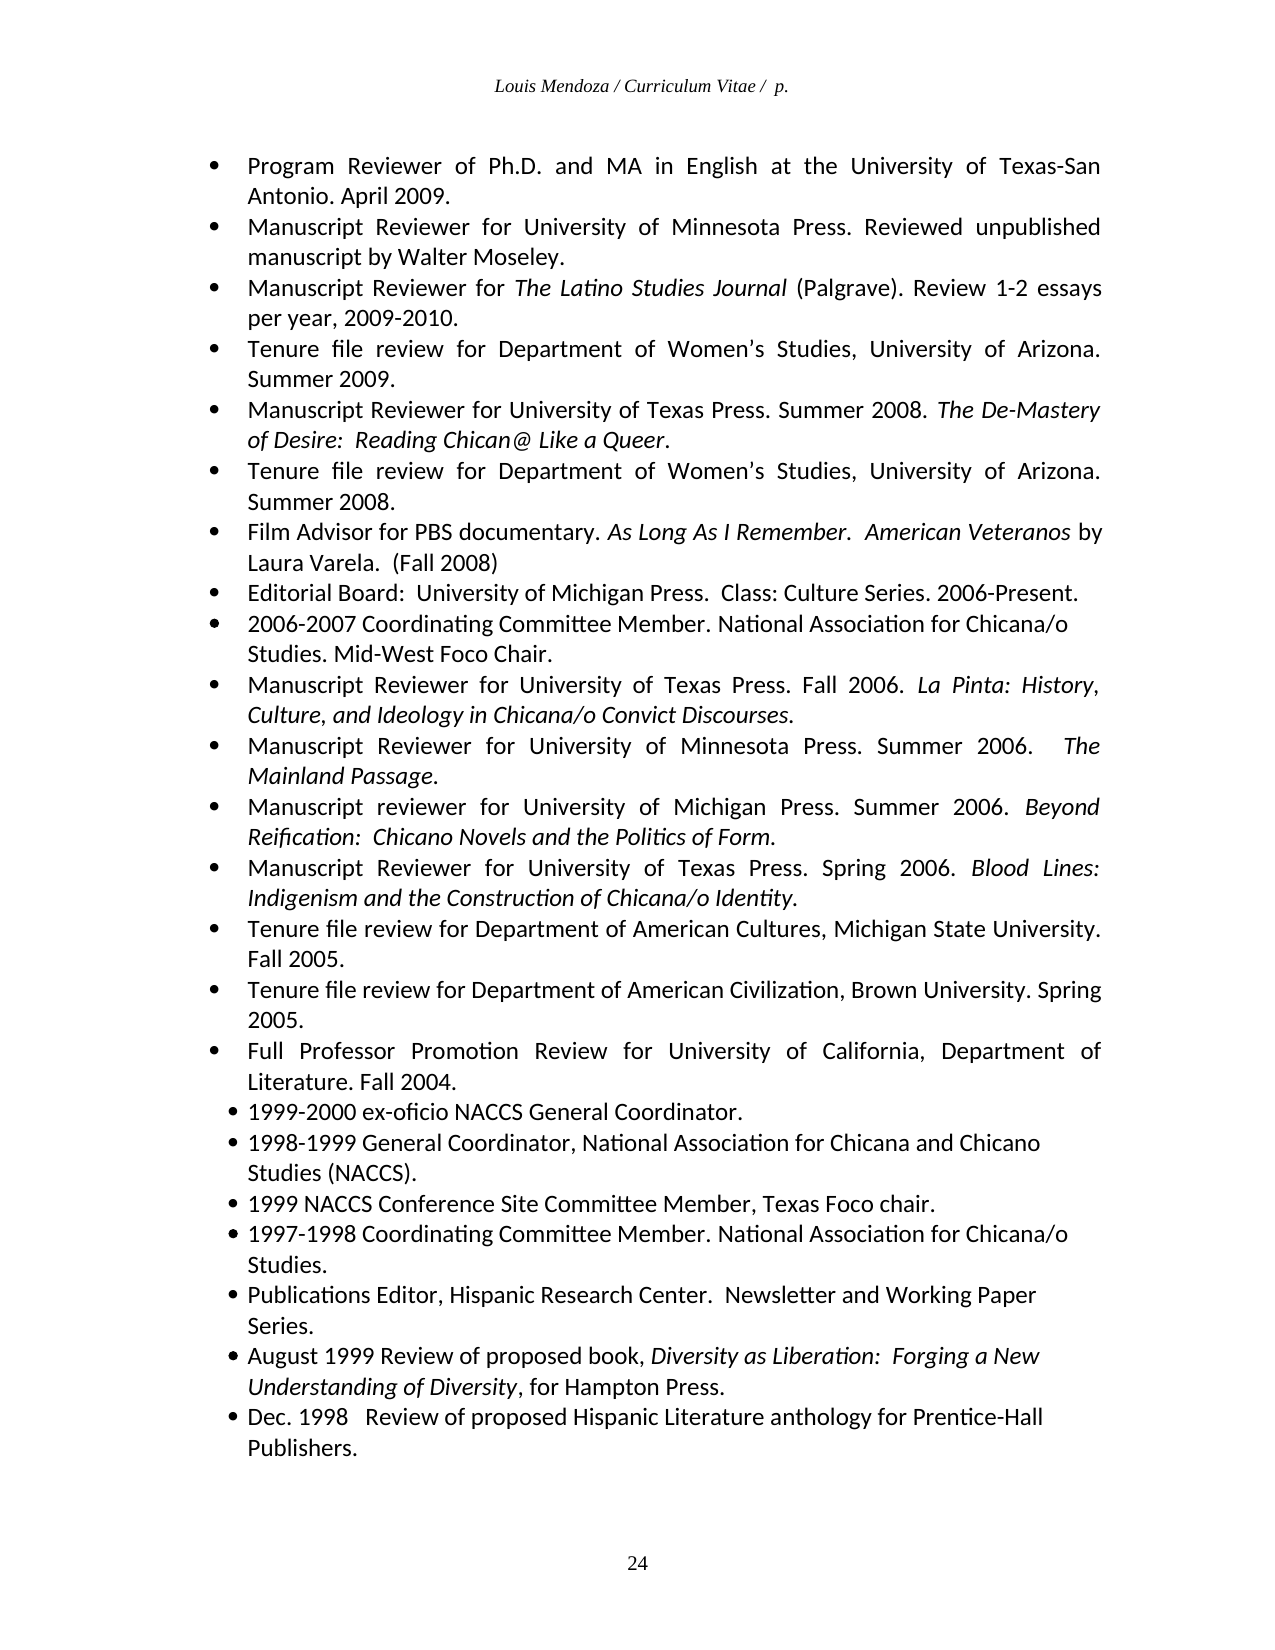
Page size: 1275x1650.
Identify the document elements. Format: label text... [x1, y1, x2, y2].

list Manuscript Reviewer for University of Texas Press. Spring 2006. Blood Lines: Indigenism and the Construction of Chicana/o Identity. [210, 852, 1102, 913]
list Editorial Board: University of Michigan Press. Class: Culture Series. 2006-Present. [210, 577, 1102, 608]
list Manuscript Reviewer for The Latino Studies Journal (Palgrave). Review 1-2 essays per year, 2009-2010. [210, 272, 1102, 333]
list 1998-1999 General Coordinator, National Association for Chicana and Chicano Studies (NACCS). [229, 1127, 1101, 1188]
list Program Reviewer of Ph.D. and MA in English at the University of Texas-San Antonio. April 2009. [210, 150, 1102, 211]
list August 1999 Review of proposed book, Diversity as Liberation: Forging a New Understanding of Diversity, for Hampton Press. [229, 1340, 1101, 1401]
list Dec. 1998 Review of proposed Hispanic Literature anthology for Prentice-Hall Publishers. [229, 1401, 1101, 1462]
list Tenure file review for Department of American Civilization, Brown University. Spring 2005. [210, 974, 1102, 1035]
list Tenure file review for Department of American Cultures, Michigan State University. Fall 2005. [210, 913, 1102, 974]
list Manuscript Reviewer for University of Texas Press. Fall 2006. La Pinta: History, Culture, and Ideology in Chicana/o Convict Discourses. [210, 669, 1102, 730]
list Tenure file review for Department of Women’s Studies, University of Arizona. Summer 2009. [210, 333, 1102, 394]
list Full Professor Promotion Review for University of California, Department of Literature. Fall 2004. [210, 1035, 1102, 1096]
list 1997-1998 Coordinating Committee Member. National Association for Chicana/o Studies. [229, 1218, 1101, 1279]
list Tenure file review for Department of Women’s Studies, University of Arizona. Summer 2008. [210, 455, 1102, 516]
list Film Advisor for PBS documentary. As Long As I Remember. American Veteranos by Laura Varela. (Fall 2008) [210, 516, 1102, 577]
list 2006-2007 Coordinating Committee Member. National Association for Chicana/o Studies. Mid-West Foco Chair. [210, 608, 1101, 669]
list 1999-2000 ex-oficio NACCS General Coordinator. [229, 1096, 1101, 1127]
list 1999 NACCS Conference Site Committee Member, Texas Foco chair. [229, 1188, 1101, 1218]
list Manuscript Reviewer for University of Texas Press. Summer 2008. The De-Mastery of Desire: Reading Chican@ Like a Queer. [210, 394, 1102, 455]
list Publications Editor, Hispanic Research Center. Newsletter and Working Paper Series. [229, 1279, 1101, 1340]
list Manuscript reviewer for University of Michigan Press. Summer 2006. Beyond Reification: Chicano Novels and the Politics of Form. [210, 791, 1102, 852]
list Manuscript Reviewer for University of Minnesota Press. Summer 2006. The Mainland Passage. [210, 730, 1102, 791]
list Manuscript Reviewer for University of Minnesota Press. Reviewed unpublished manuscript by Walter Moseley. [210, 211, 1102, 272]
